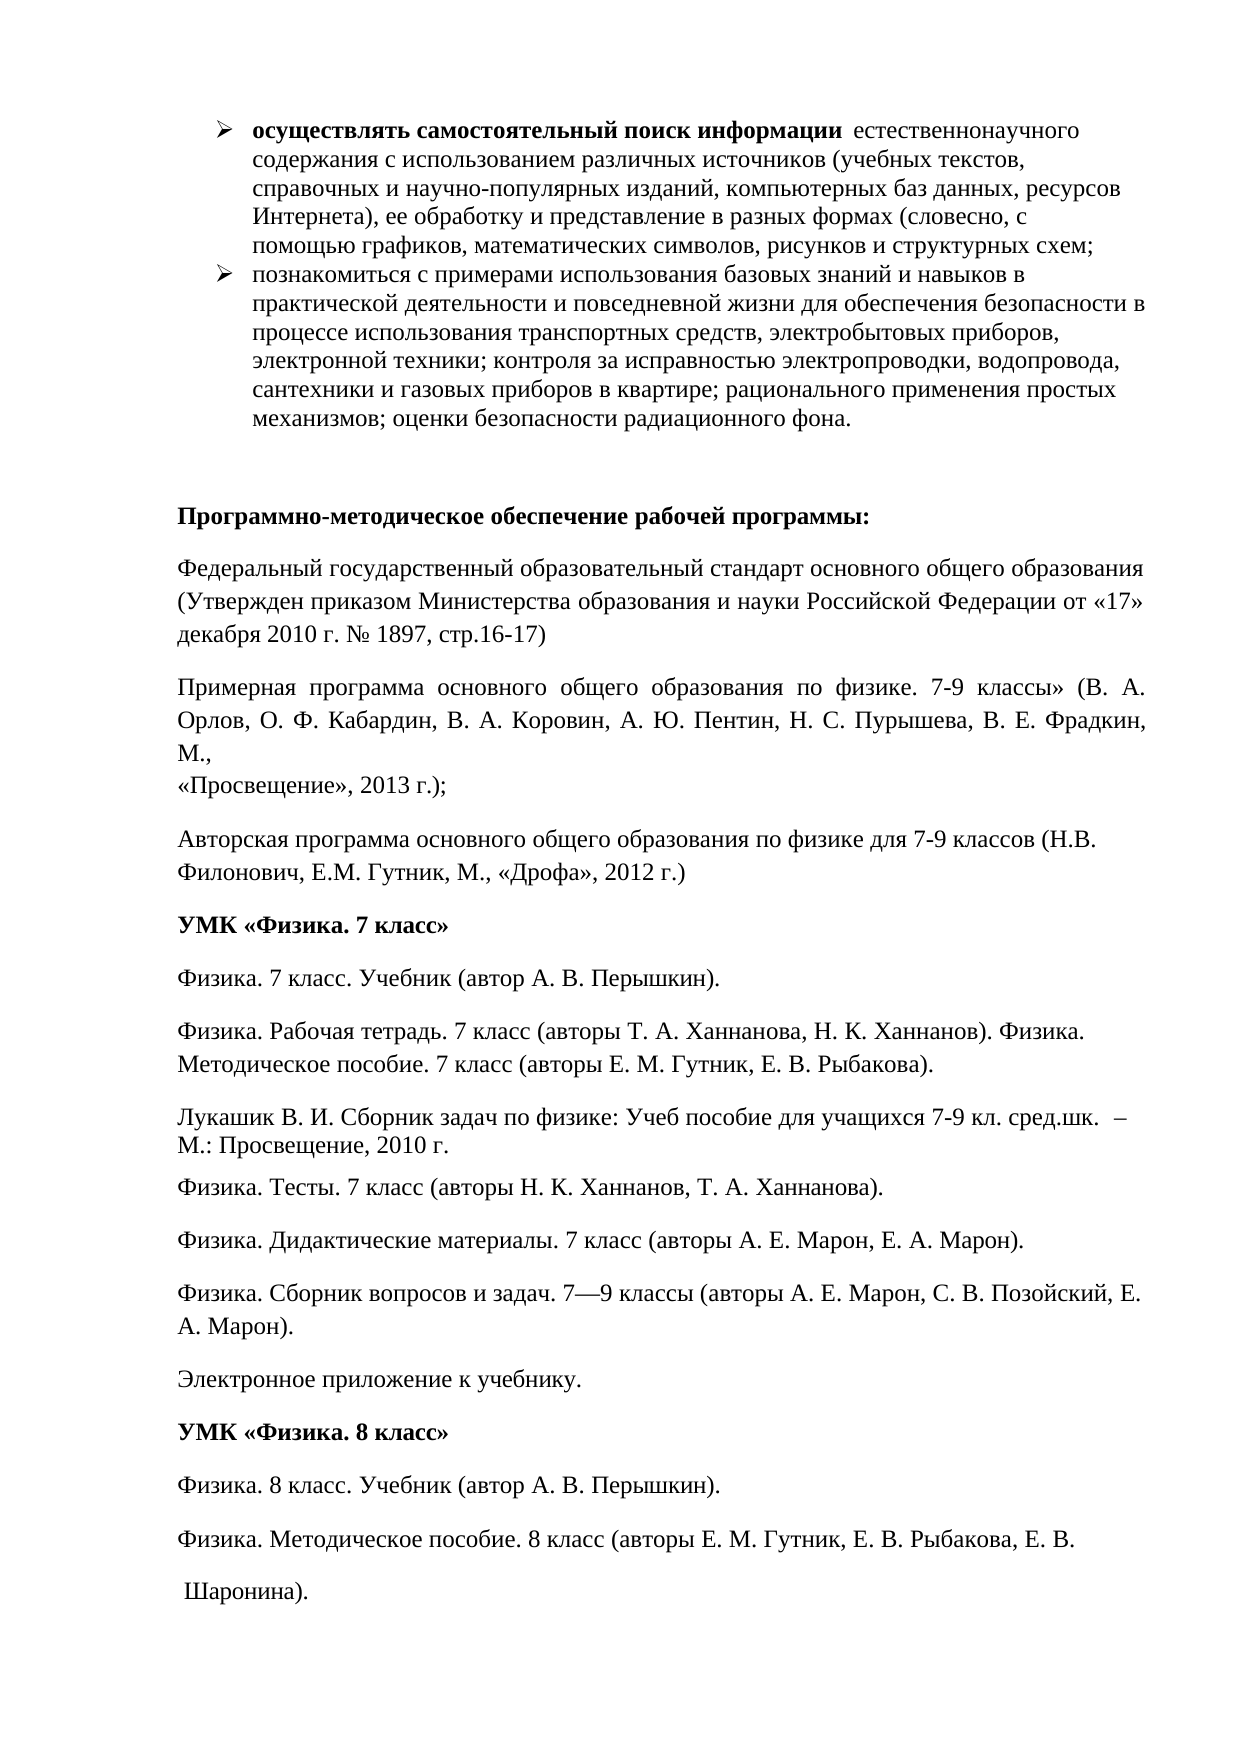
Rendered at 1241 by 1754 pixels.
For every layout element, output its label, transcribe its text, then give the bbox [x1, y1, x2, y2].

text Физика. 8 класс. Учебник (автор А. В. Перышкин). [177, 1470, 1194, 1499]
text Физика. Дидактические материалы. 7 класс (авторы А. Е. Марон, Е. А. Марон). [177, 1225, 1194, 1254]
text Программно-методическое обеспечение рабочей программы: [177, 501, 1194, 529]
text Примерная программа основного общего образования по физике. 7-9 классы» (В. А. Орлов, О. Ф. Кабардин, В. А. Коровин, А. Ю. Пентин, Н. С. Пурышева, В. Е. Фрадкин, М., [177, 672, 1146, 767]
text Физика. Методическое пособие. 8 класс (авторы Е. М. Гутник, Е. В. Рыбакова, Е. В. Шаронина). [177, 1524, 1098, 1605]
list познакомиться с примерами использования базовых знаний и навыков в практической деятельности и повседневной жизни для обеспечения безопасности в процессе использования транспортных средств, электробытовых приборов, электронной техники; контроля за исправностью электропроводки, водопровода, сантехники и газовых приборов в квартире; рационального применения простых механизмов; оценки безопасности радиационного фона. [214, 259, 1145, 432]
text Электронное приложение к учебнику. [177, 1364, 1194, 1393]
text Физика. Сборник вопросов и задач. 7—9 классы (авторы А. Е. Марон, С. В. Позойский, Е. А. Марон). [177, 1278, 1149, 1340]
list осуществлять самостоятельный поиск информации естественнонаучного содержания с использованием различных источников (учебных текстов, справочных и научно-популярных изданий, компьютерных баз данных, ресурсов Интернета), ее обработку и представление в разных формах (словесно, с помощью графиков, математических символов, рисунков и структурных схем; [214, 115, 1136, 259]
text Федеральный государственный образовательный стандарт основного общего образования (Утвержден приказом Министерства образования и науки Российской Федерации от «17» декабря 2010 г. № 1897, стр.16-17) [177, 553, 1143, 648]
text Авторская программа основного общего образования по физике для 7-9 классов (Н.В. Филонович, Е.М. Гутник, М., «Дрофа», 2012 г.) [177, 824, 1194, 886]
text «Просвещение», 2013 г.); [177, 771, 1194, 799]
text Физика. 7 класс. Учебник (автор А. В. Перышкин). [177, 963, 1194, 992]
text УМК «Физика. 8 класс» [177, 1417, 1194, 1446]
text Лукашик В. И. Сборник задач по физике: Учеб пособие для учащихся 7-9 кл. сред.шк. – М.: Просвещение, 2010 г. [177, 1103, 1149, 1159]
text УМК «Физика. 7 класс» [177, 910, 1194, 939]
text Физика. Рабочая тетрадь. 7 класс (авторы Т. А. Ханнанова, Н. К. Ханнанов). Физика. Методическое пособие. 7 класс (авторы Е. М. Гутник, Е. В. Рыбакова). [177, 1016, 1194, 1078]
text Физика. Тесты. 7 класс (авторы Н. К. Ханнанов, Т. А. Ханнанова). [177, 1172, 1194, 1201]
